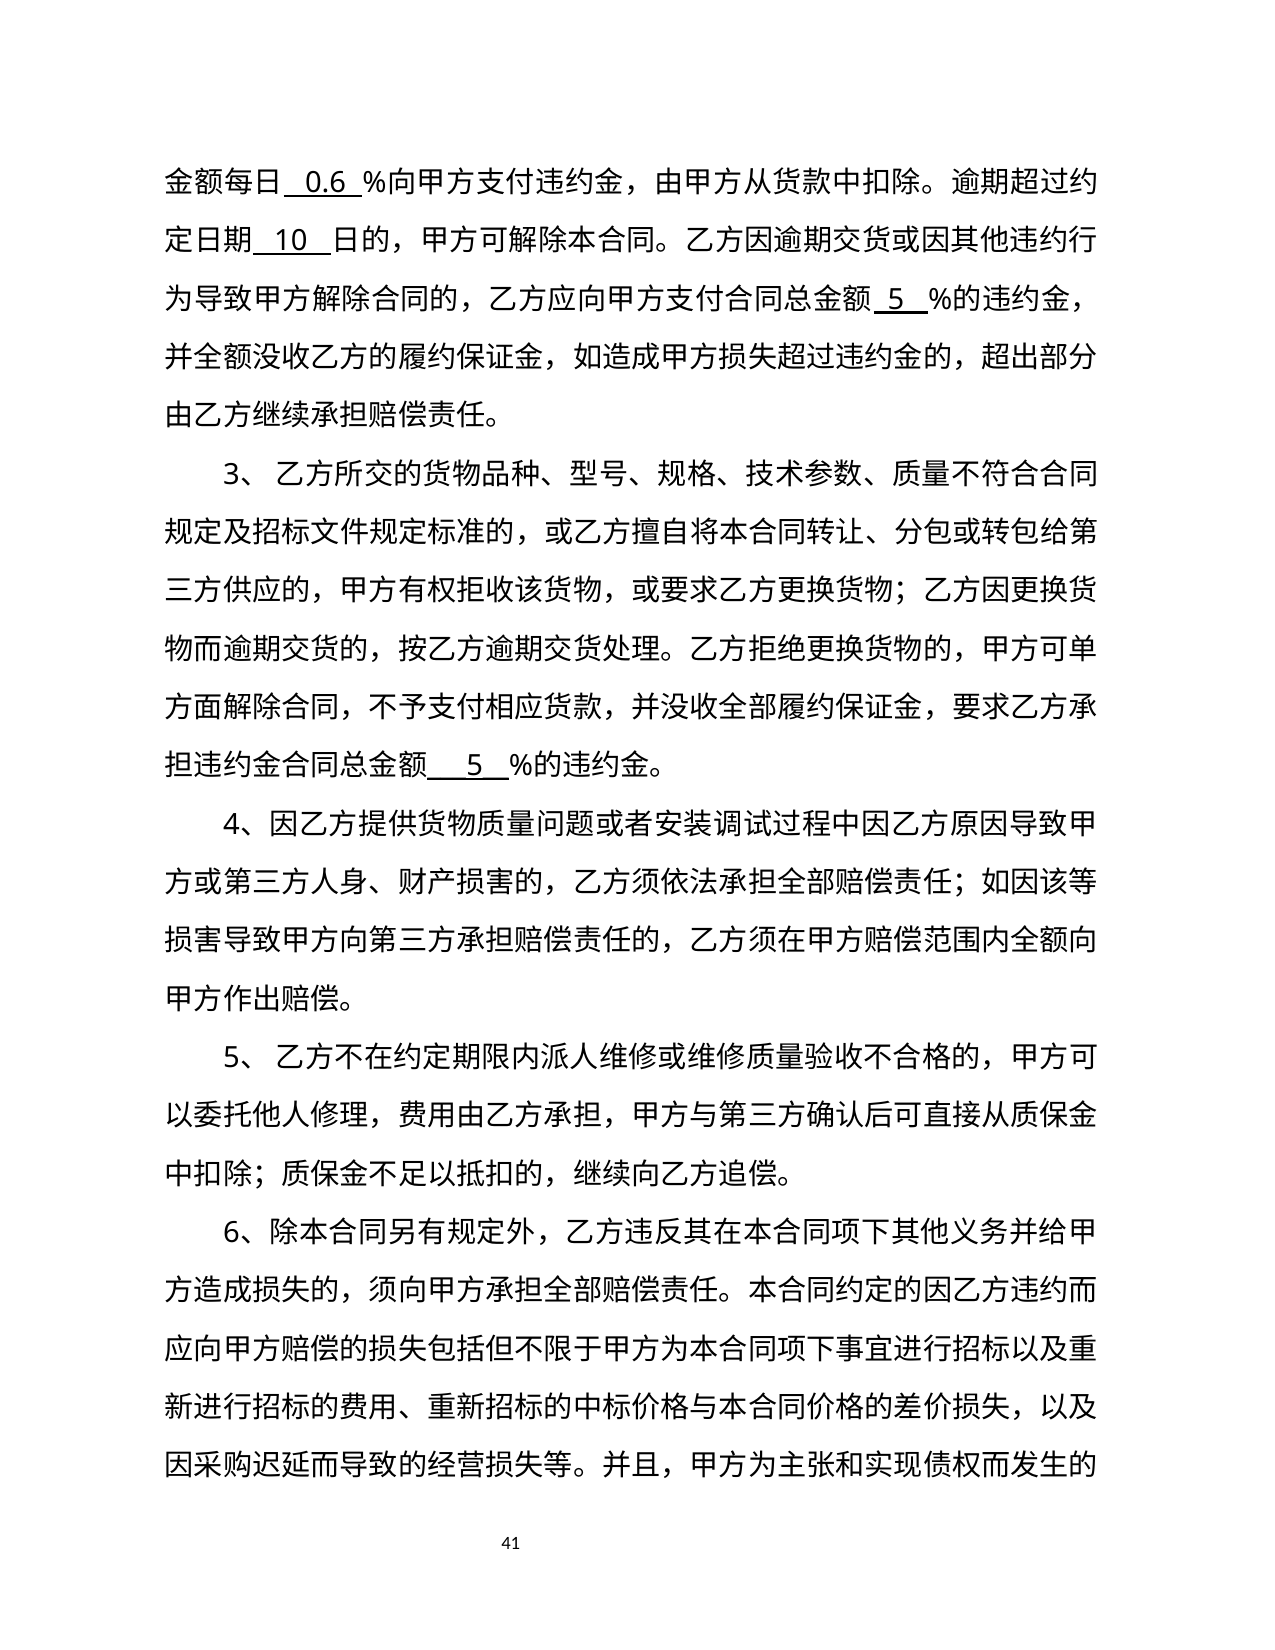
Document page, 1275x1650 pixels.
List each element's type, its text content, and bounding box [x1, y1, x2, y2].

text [164, 1196, 1100, 1487]
text 5、 乙方不在约定期限内派人维修或维修质量验收不合格的，甲方可以委托他人修理，费用由乙方承担，甲方与第三方确认后可直接从质保金中扣除；质保金不足以抵扣的，继续向乙方追偿。 [164, 1021, 1100, 1196]
text 4、因乙方提供货物质量问题或者安装调试过程中因乙方原因导致甲方或第三方人身、财产损害的，乙方须依法承担全部赔偿责任；如因该等损害导致甲方向第三方承担赔偿责任的，乙方须在甲方赔偿范围内全额向甲方作出赔偿。 [164, 787, 1100, 1021]
text 3、 乙方所交的货物品种、型号、规格、技术参数、质量不符合合同规定及招标文件规定标准的，或乙方擅自将本合同转让、分包或转包给第三方供应的，甲方有权拒收该货物，或要求乙方更换货物；乙方因更换货物而逾期交货的，按乙方逾期交货处理。乙方拒绝更换货物的，甲方可单方面解除合同，不予支付相应货款，并没收全部履约保证金，要求乙方承担违约金合同总金额___5__%的违约金。 [164, 437, 1100, 787]
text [164, 146, 1100, 437]
